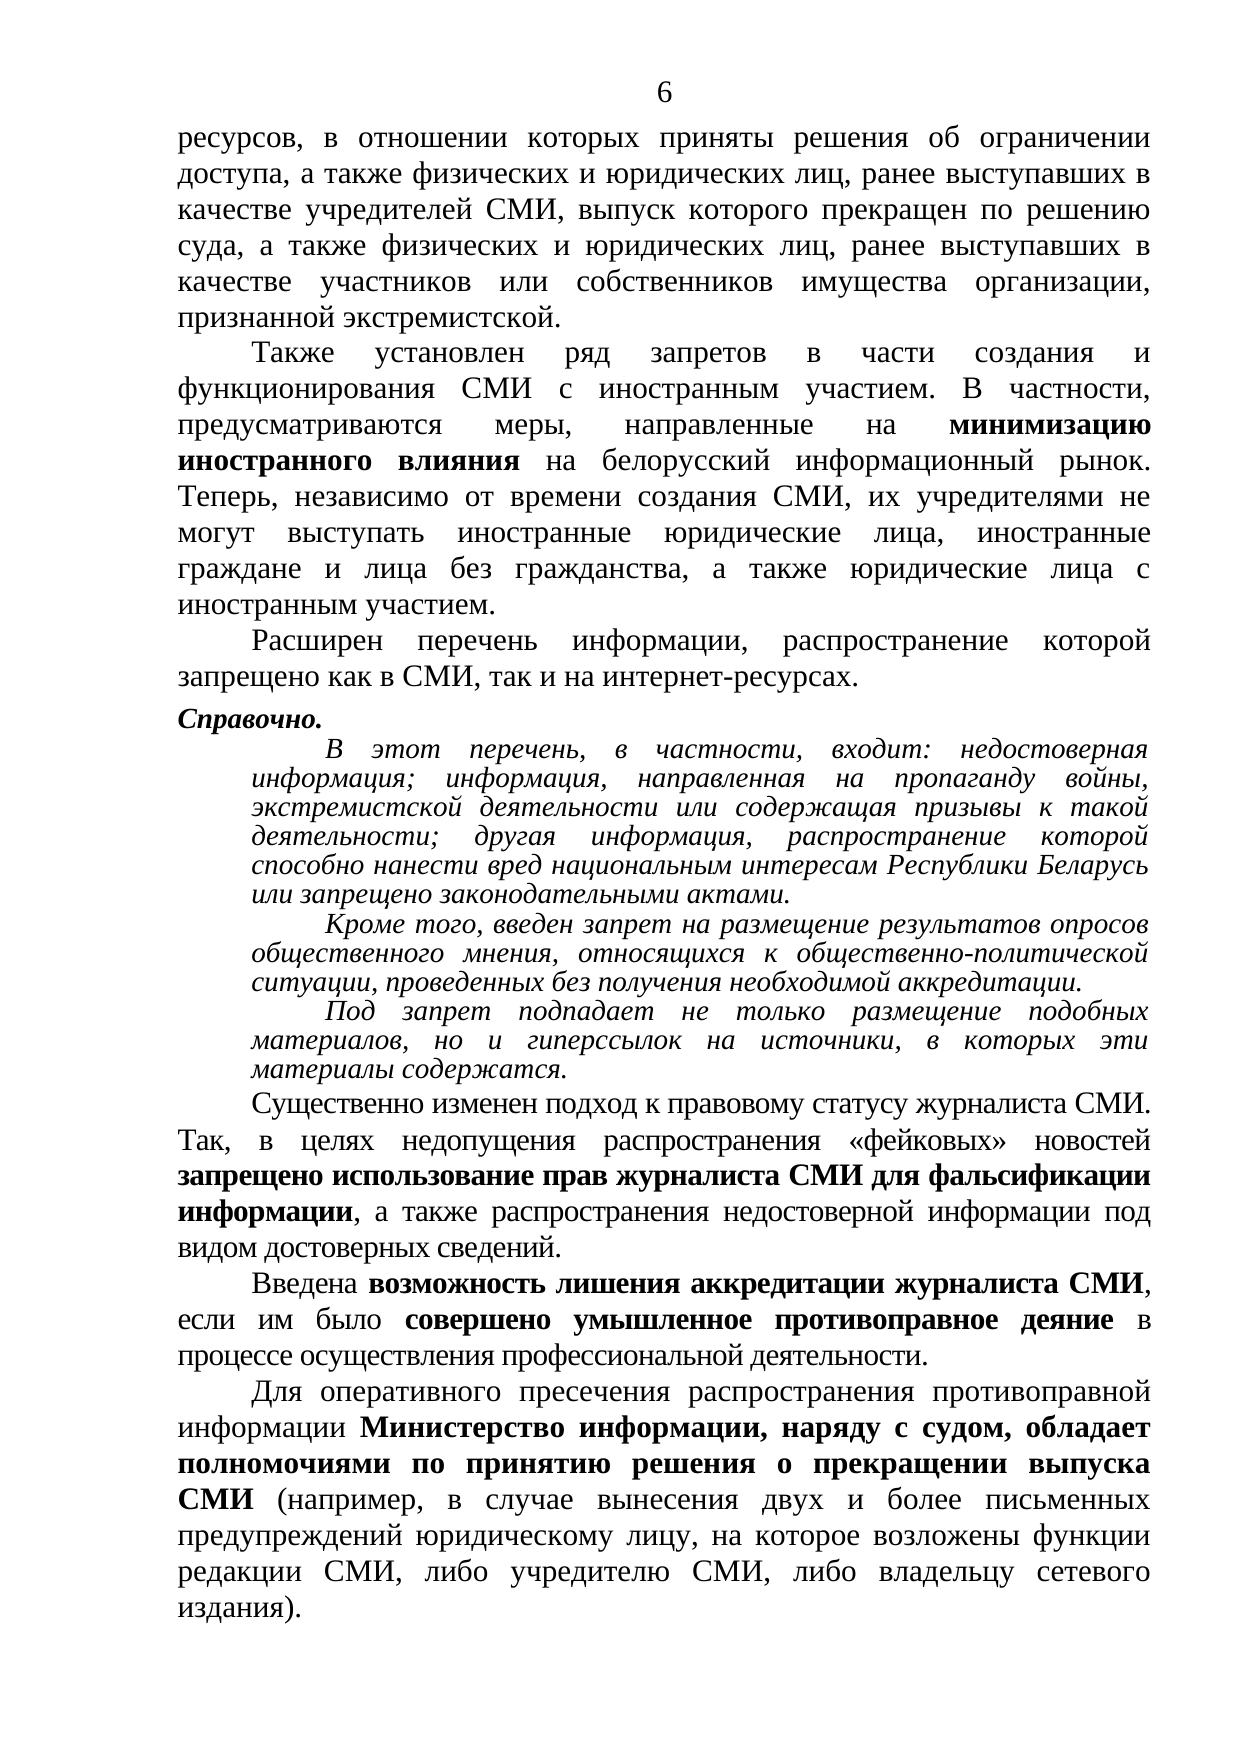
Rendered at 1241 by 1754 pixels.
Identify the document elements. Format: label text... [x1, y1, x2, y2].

text Справочно. [177, 706, 1152, 735]
text Существенно изменен подход к правовому статусу журналиста СМИ. Так, в целях недопущения распространения «фейковых» новостей запрещено использование прав журналиста СМИ для фальсификации информации, а также распространения недостоверной информации под видом достоверных сведений. [177, 1085, 1152, 1264]
text Для оперативного пресечения распространения противоправной информации Министерство информации, наряду с судом, обладает полномочиями по принятию решения о прекращении выпуска СМИ (например, в случае вынесения двух и более письменных предупреждений юридическому лицу, на которое возложены функции редакции СМИ, либо учредителю СМИ, либо владельцу сетевого издания). [177, 1372, 1152, 1624]
text В этот перечень, в частности, входит: недостоверная информация; информация, направленная на пропаганду войны, экстремистской деятельности или содержащая призывы к такой деятельности; другая информация, распространение которой способно нанести вред национальным интересам Республики Беларусь или запрещено законодательными актами. [251, 735, 1152, 910]
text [177, 118, 1152, 334]
text Расширен перечень информации, распространение которой запрещено как в СМИ, так и на интернет-ресурсах. [177, 621, 1152, 693]
text Введена возможность лишения аккредитации журналиста СМИ, если им было совершено умышленное противоправное деяние в процессе осуществления профессиональной деятельности. [177, 1264, 1152, 1372]
text Кроме того, введен запрет на размещение результатов опросов общественного мнения, относящихся к общественно-политической ситуации, проведенных без получения необходимой аккредитации. [251, 910, 1152, 997]
text Под запрет подпадает не только размещение подобных материалов, но и гиперссылок на источники, в которых эти материалы содержатся. [251, 997, 1152, 1085]
text Также установлен ряд запретов в части создания и функционирования СМИ с иностранным участием. В частности, предусматриваются меры, направленные на минимизацию иностранного влияния на белорусский информационный рынок. Теперь, независимо от времени создания СМИ, их учредителями не могут выступать иностранные юридические лица, иностранные граждане и лица без гражданства, а также юридические лица с иностранным участием. [177, 334, 1152, 621]
